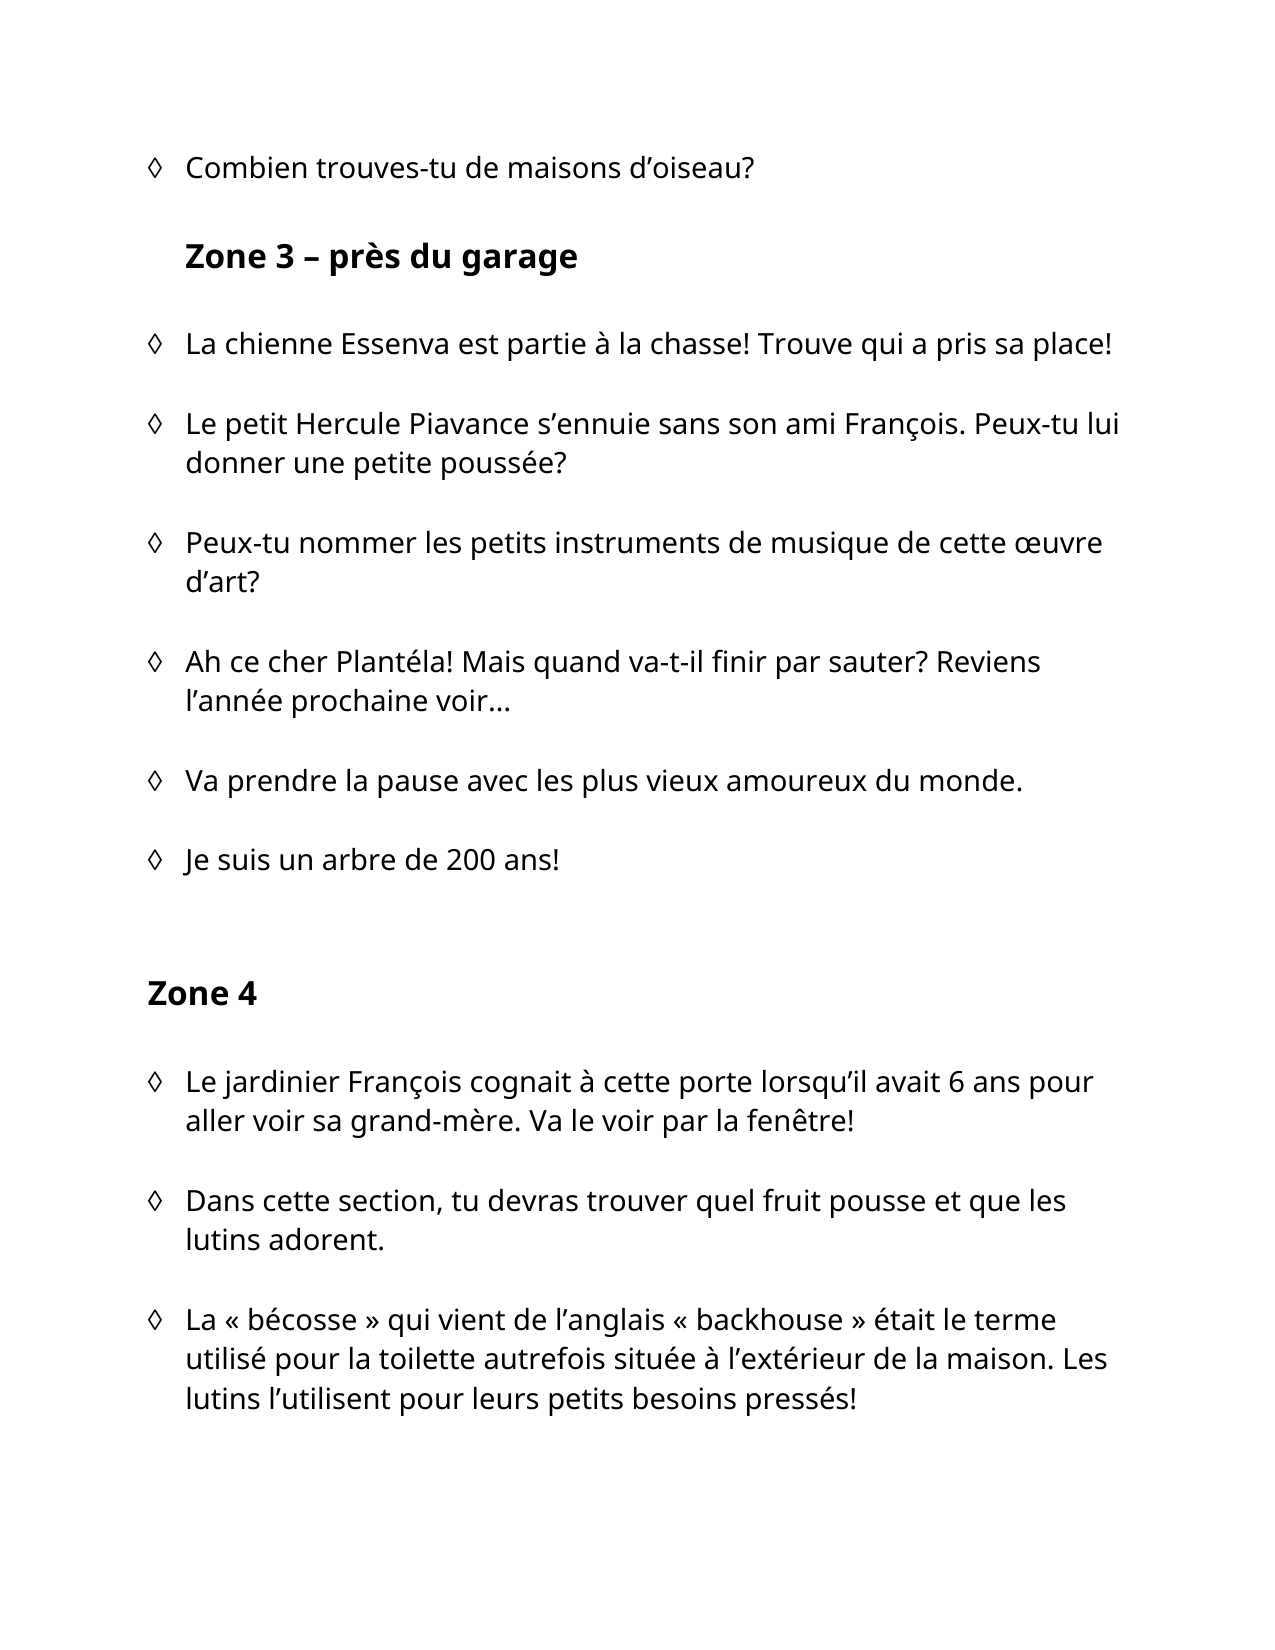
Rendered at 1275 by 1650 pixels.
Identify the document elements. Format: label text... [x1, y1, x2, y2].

list Zone 3 – près du garage [185, 233, 1127, 278]
list Va prendre la pause avec les plus vieux amoureux du monde. [148, 760, 1127, 800]
list Le jardinier François cognait à cette porte lorsqu’il avait 6 ans pour aller voir sa grand-mère. Va le voir par la fenêtre! [148, 1061, 1127, 1140]
list Combien trouves-tu de maisons d’oiseau? [148, 148, 1127, 187]
list Dans cette section, tu devras trouver quel fruit pousse et que les lutins adorent. [148, 1180, 1127, 1259]
list La chienne Essenva est partie à la chasse! Trouve qui a pris sa place! [148, 323, 1127, 363]
list La « bécosse » qui vient de l’anglais « backhouse » était le terme utilisé pour la toilette autrefois située à l’extérieur de la maison. Les lutins l’utilisent pour leurs petits besoins pressés! [148, 1299, 1127, 1418]
list Peux-tu nommer les petits instruments de musique de cette œuvre d’art? [148, 522, 1127, 601]
list Ah ce cher Plantéla! Mais quand va-t-il finir par sauter? Reviens l’année prochaine voir… [148, 641, 1127, 720]
list Je suis un arbre de 200 ans! [148, 839, 1127, 879]
text Zone 4 [148, 970, 1127, 1015]
list Le petit Hercule Piavance s’ennuie sans son ami François. Peux-tu lui donner une petite poussée? [148, 403, 1127, 482]
